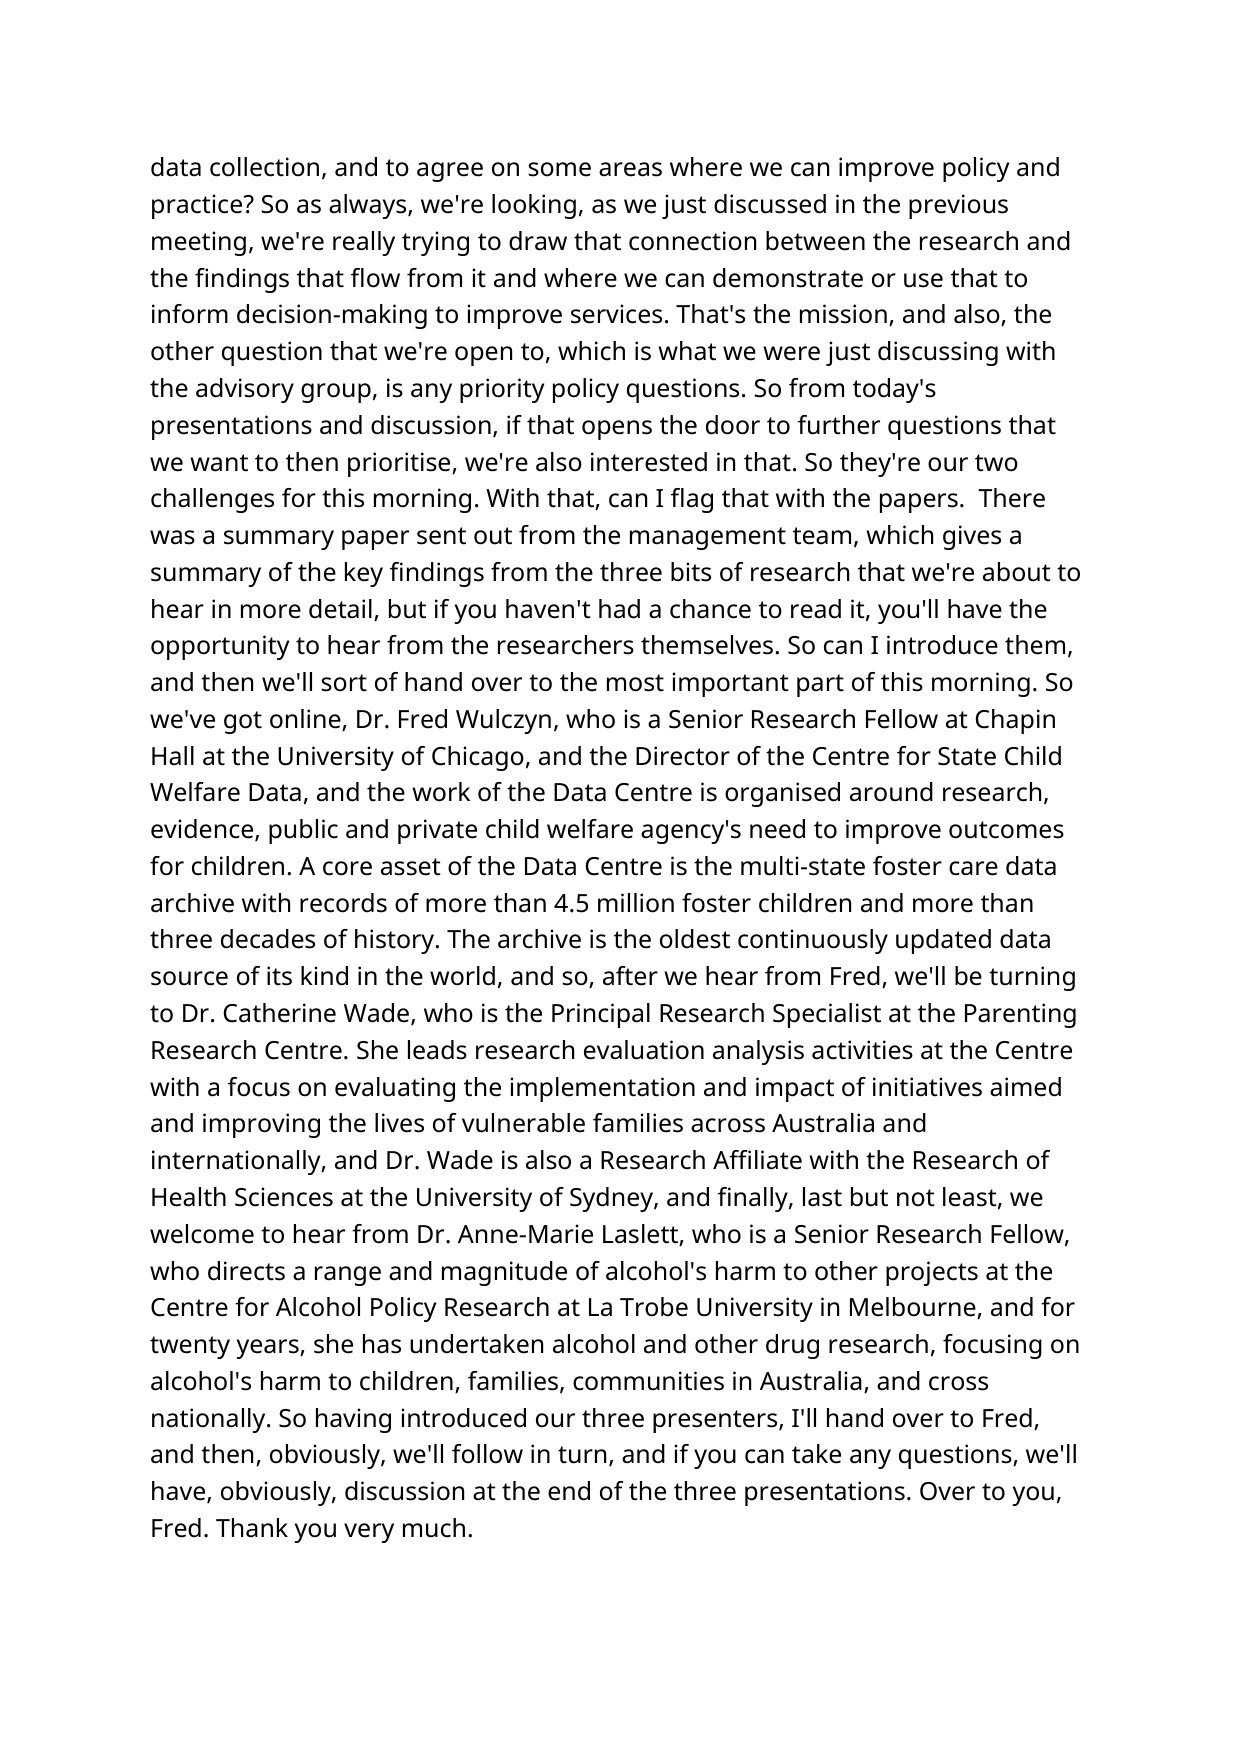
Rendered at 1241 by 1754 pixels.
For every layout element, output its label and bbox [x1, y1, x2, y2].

text [150, 150, 1090, 1544]
